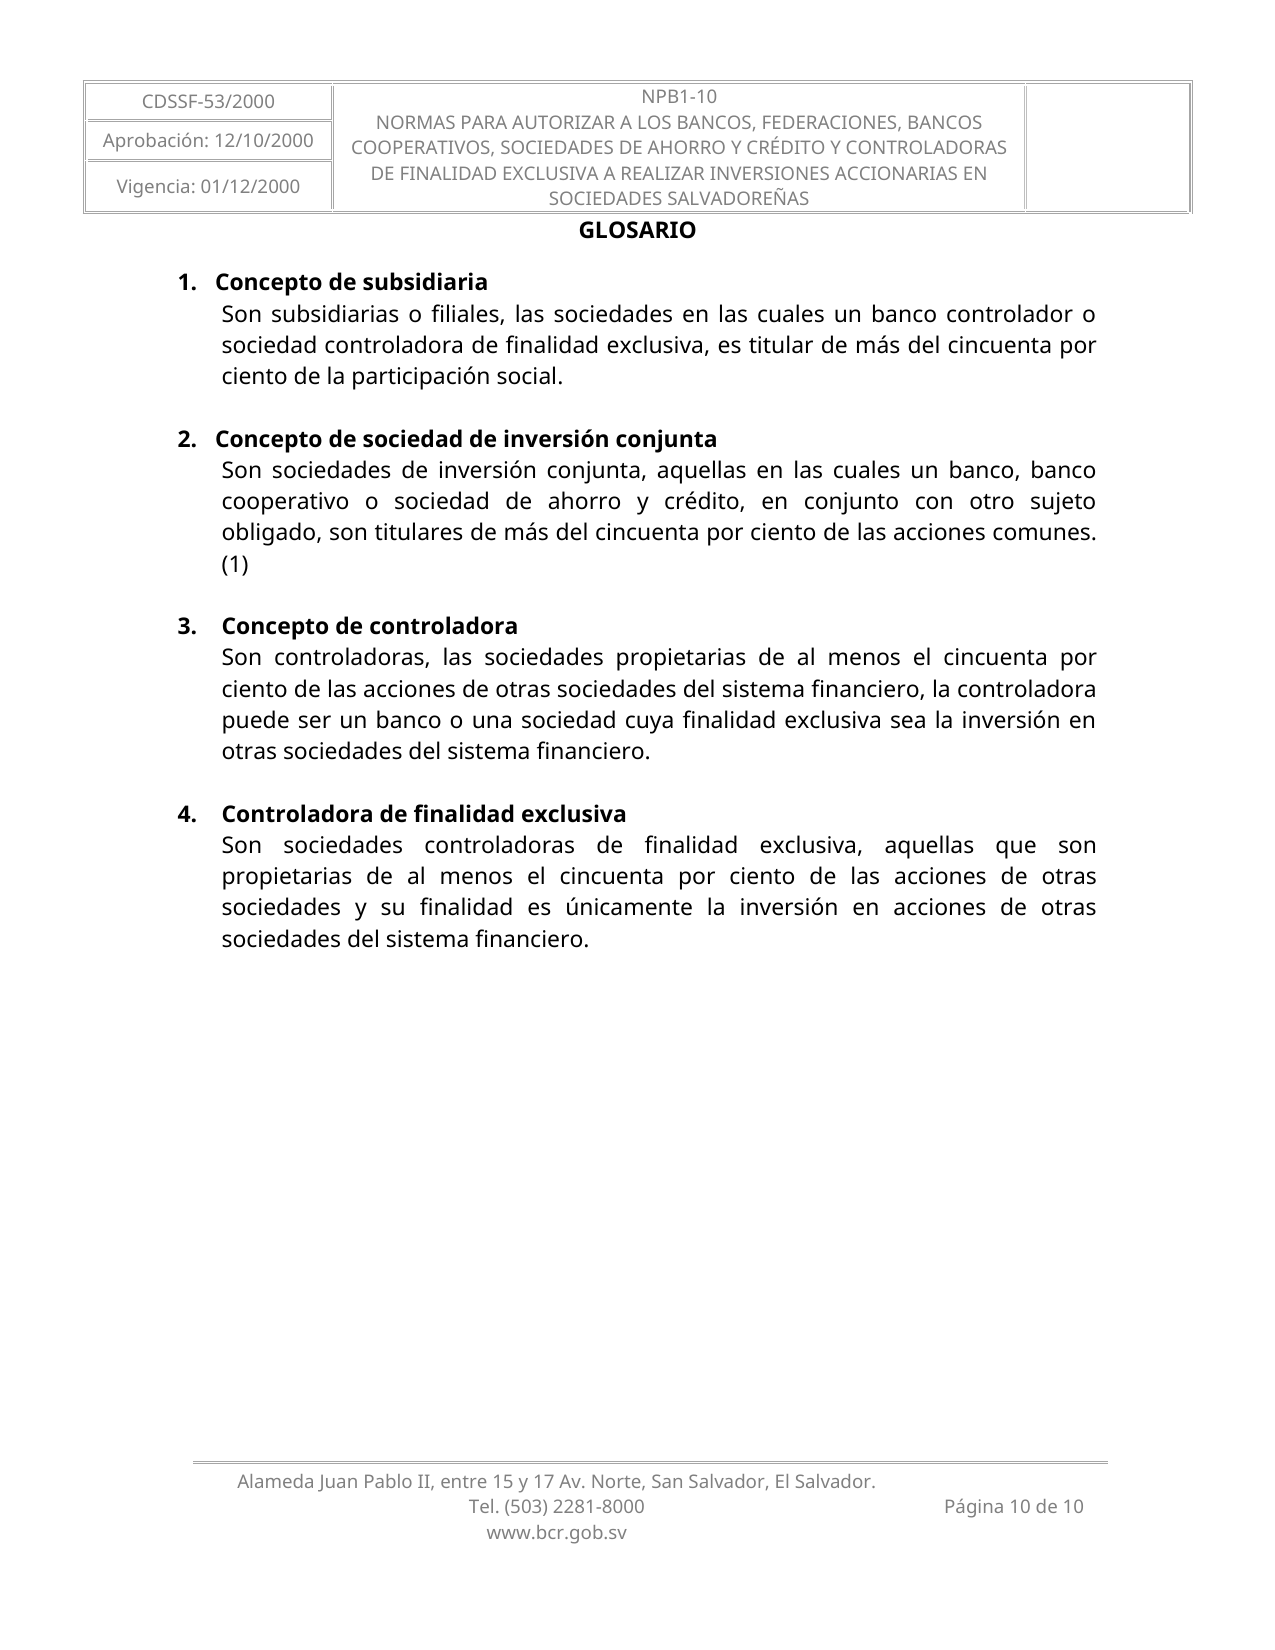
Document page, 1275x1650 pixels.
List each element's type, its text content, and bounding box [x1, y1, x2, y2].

list Concepto de subsidiaria [177, 266, 1098, 298]
text Son sociedades de inversión conjunta, aquellas en las cuales un banco, banco cooperativo o sociedad de ahorro y crédito, en conjunto con otro sujeto obligado, son titulares de más del cincuenta por ciento de las acciones comunes. (1) [221, 454, 1098, 579]
list Concepto de sociedad de inversión conjunta [177, 423, 1098, 454]
list Concepto de controladora [177, 610, 1098, 641]
list Controladora de finalidad exclusiva [177, 798, 1098, 829]
text Son controladoras, las sociedades propietarias de al menos el cincuenta por ciento de las acciones de otras sociedades del sistema financiero, la controladora puede ser un banco o una sociedad cuya finalidad exclusiva sea la inversión en otras sociedades del sistema financiero. [221, 641, 1098, 766]
text Son subsidiarias o filiales, las sociedades en las cuales un banco controlador o sociedad controladora de finalidad exclusiva, es titular de más del cincuenta por ciento de la participación social. [221, 298, 1098, 391]
text GLOSARIO [177, 214, 1098, 246]
text GLOSARIO [177, 148, 1098, 213]
text Son sociedades controladoras de finalidad exclusiva, aquellas que son propietarias de al menos el cincuenta por ciento de las acciones de otras sociedades y su finalidad es únicamente la inversión en acciones de otras sociedades del sistema financiero. [221, 829, 1098, 954]
